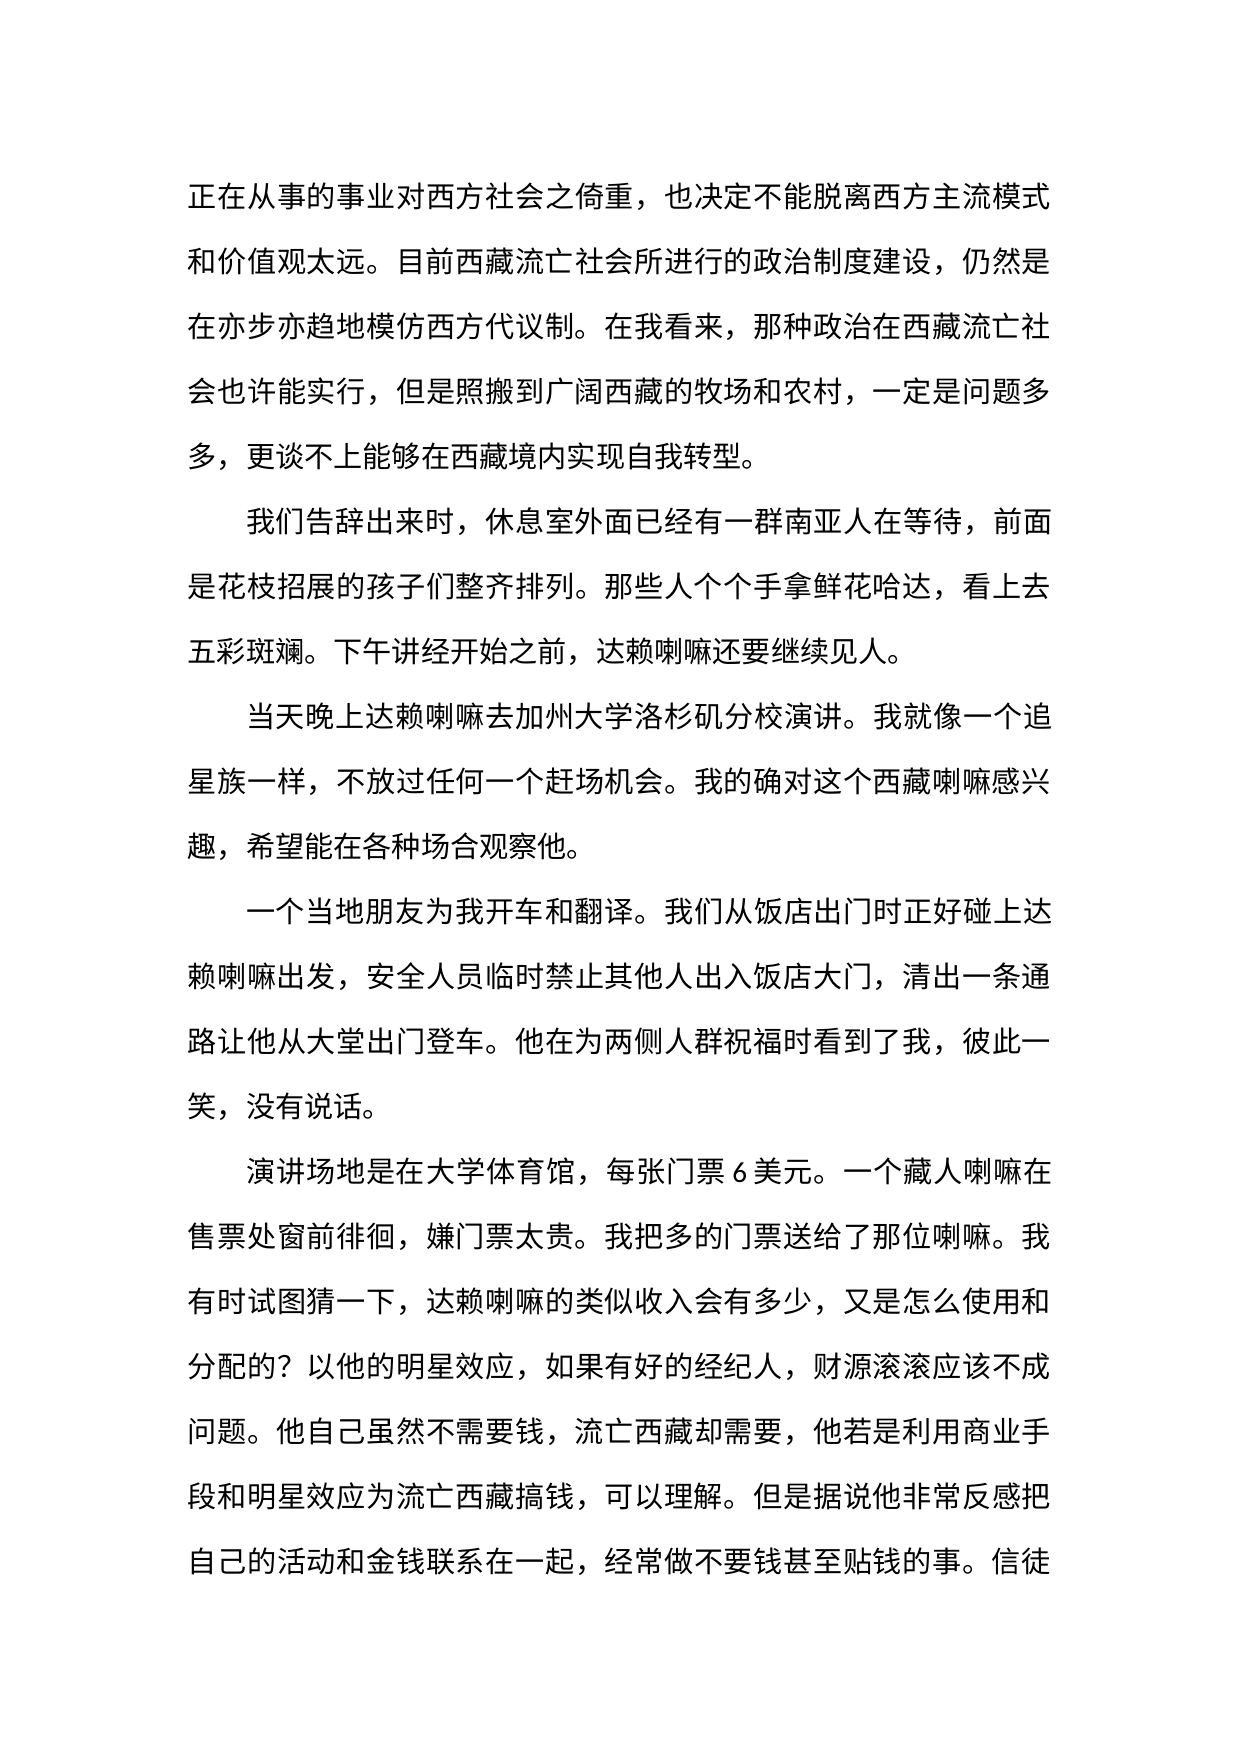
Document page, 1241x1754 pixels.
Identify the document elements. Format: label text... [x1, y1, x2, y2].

text 我们告辞出来时，休息室外面已经有一群南亚人在等待，前面是花枝招展的孩子们整齐排列。那些人个个手拿鲜花哈达，看上去五彩斑斓。下午讲经开始之前，达赖喇嘛还要继续见人。 [187, 487, 1053, 682]
text 当天晚上达赖喇嘛去加州大学洛杉矶分校演讲。我就像一个追星族一样，不放过任何一个赶场机会。我的确对这个西藏喇嘛感兴趣，希望能在各种场合观察他。 [187, 682, 1053, 877]
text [187, 1137, 1053, 1592]
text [187, 162, 1053, 487]
text 一个当地朋友为我开车和翻译。我们从饭店出门时正好碰上达赖喇嘛出发，安全人员临时禁止其他人出入饭店大门，清出一条通路让他从大堂出门登车。他在为两侧人群祝福时看到了我，彼此一笑，没有说话。 [187, 877, 1053, 1137]
